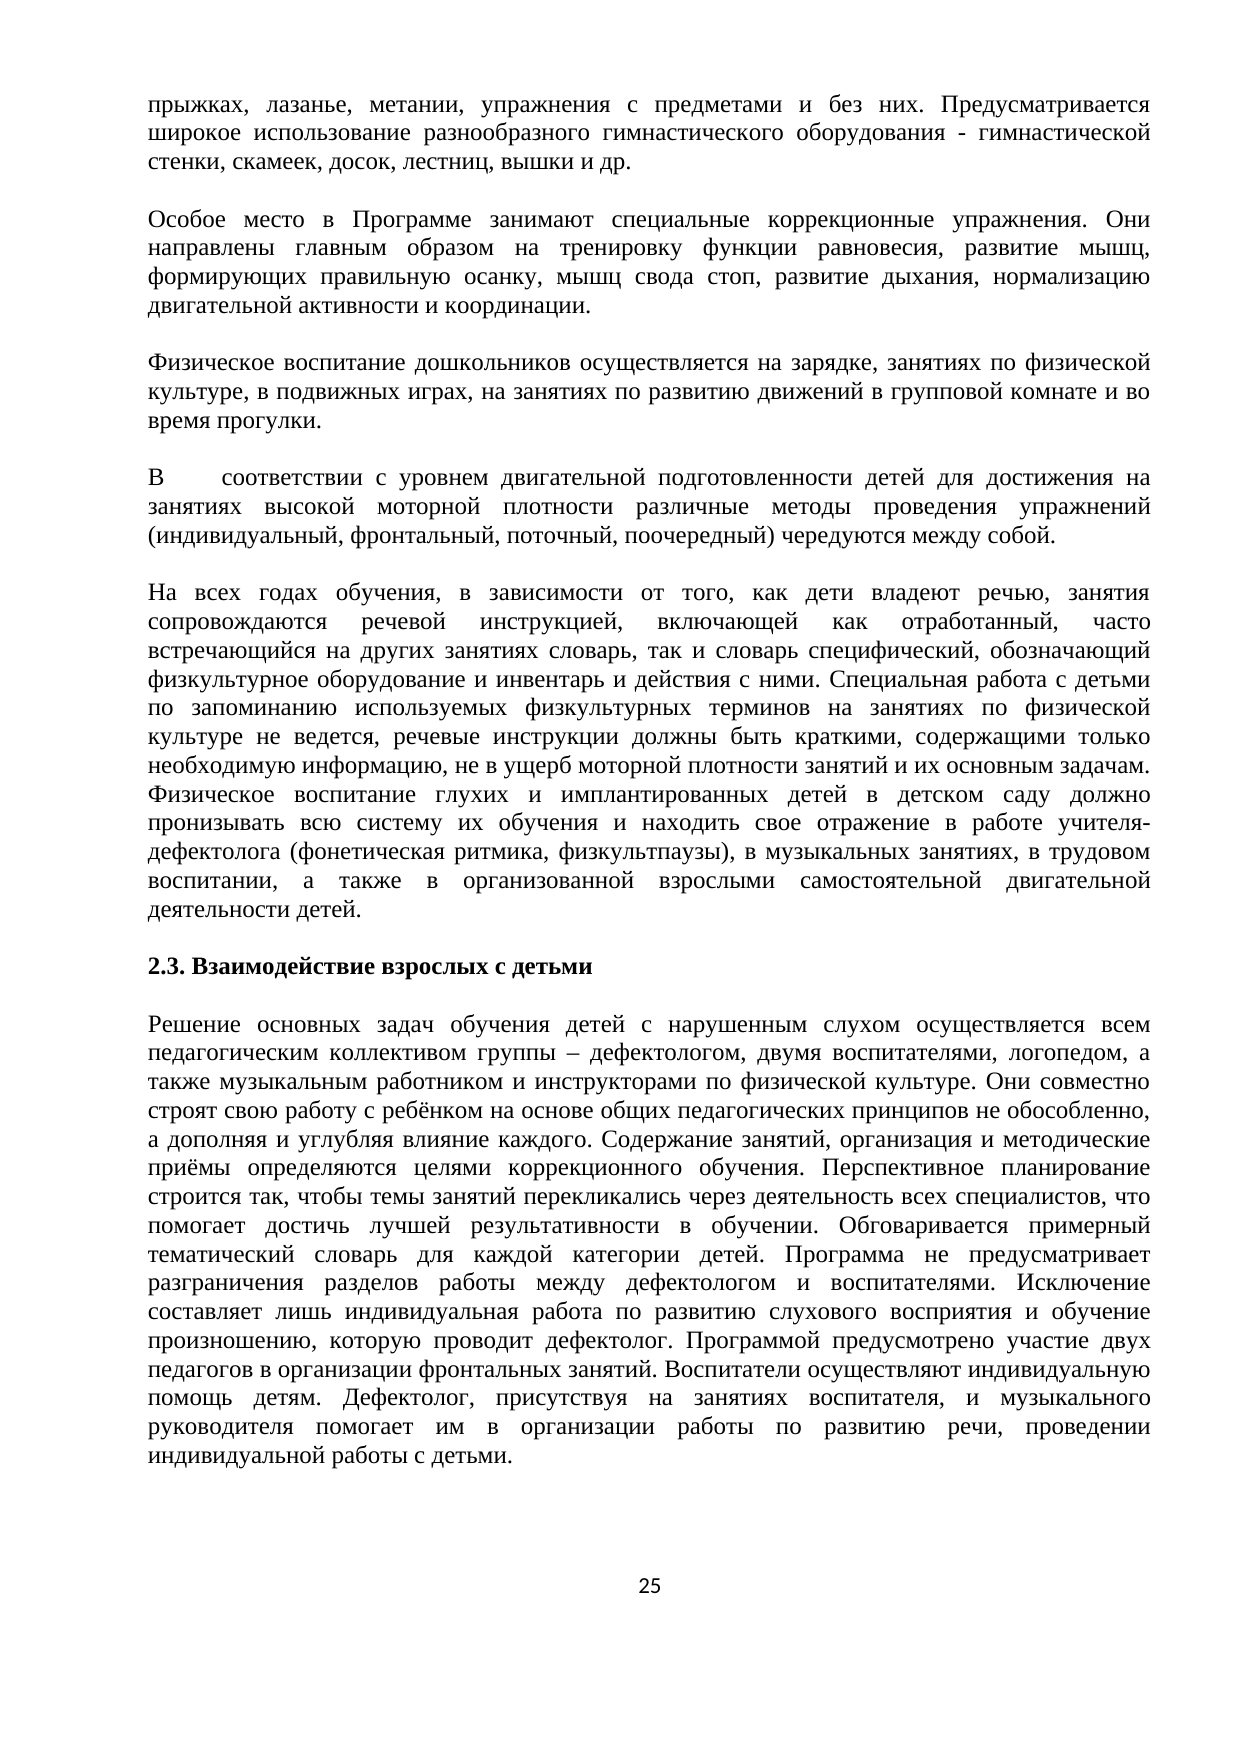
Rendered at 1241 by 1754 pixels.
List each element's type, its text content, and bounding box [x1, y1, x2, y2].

text 2.3. Взаимодействие взрослых с детьми [148, 951, 1152, 980]
text На всех годах обучения, в зависимости от того, как дети владеют речью, занятия сопровождаются речевой инструкцией, включающей как отработанный, часто встречающийся на других занятиях словарь, так и словарь специфический, обозначающий физкультурное оборудование и инвентарь и действия с ними. Специальная работа с детьми по запоминанию используемых физкультурных терминов на занятиях по физической культуре не ведется, речевые инструкции должны быть краткими, содержащими только необходимую информацию, не в ущерб моторной плотности занятий и их основным задачам. Физическое воспитание глухих и имплантированных детей в детском саду должно пронизывать всю систему их обучения и находить свое отражение в работе учителя-дефектолога (фонетическая ритмика, физкультпаузы), в музыкальных занятиях, в трудовом воспитании, а также в организованной взрослыми самостоятельной двигательной деятельности детей. [148, 577, 1152, 922]
text Физическое воспитание дошкольников осуществляется на зарядке, занятиях по физической культуре, в подвижных играх, на занятиях по развитию движений в групповой комнате и во время прогулки. [148, 347, 1152, 434]
text прыжках, лазанье, метании, упражнения с предметами и без них. Предусматривается широкое использование разнообразного гимнастического оборудования - гимнастической стенки, скамеек, досок, лестниц, вышки и др. [148, 89, 1152, 175]
text Особое место в Программе занимают специальные коррекционные упражнения. Они направлены главным образом на тренировку функции равновесия, развитие мышц, формирующих правильную осанку, мышц свода стоп, развитие дыхания, нормализацию двигательной активности и координации. [148, 204, 1152, 319]
text Решение основных задач обучения детей с нарушенным слухом осуществляется всем педагогическим коллективом группы – дефектологом, двумя воспитателями, логопедом, а также музыкальным работником и инструкторами по физической культуре. Они совместно строят свою работу с ребёнком на основе общих педагогических принципов не обособленно, а дополняя и углубляя влияние каждого. Содержание занятий, организация и методические приёмы определяются целями коррекционного обучения. Перспективное планирование строится так, чтобы темы занятий перекликались через деятельность всех специалистов, что помогает достичь лучшей результативности в обучении. Обговаривается примерный тематический словарь для каждой категории детей. Программа не предусматривает разграничения разделов работы между дефектологом и воспитателями. Исключение составляет лишь индивидуальная работа по развитию слухового восприятия и обучение произношению, которую проводит дефектолог. Программой предусмотрено участие двух педагогов в организации фронтальных занятий. Воспитатели осуществляют индивидуальную помощь детям. Дефектолог, присутствуя на занятиях воспитателя, и музыкального руководителя помогает им в организации работы по развитию речи, проведении индивидуальной работы с детьми. [148, 1009, 1152, 1469]
list соответствии с уровнем двигательной подготовленности детей для достижения на занятиях высокой моторной плотности различные методы проведения упражнений (индивидуальный, фронтальный, поточный, поочередный) чередуются между собой. [148, 462, 1152, 549]
